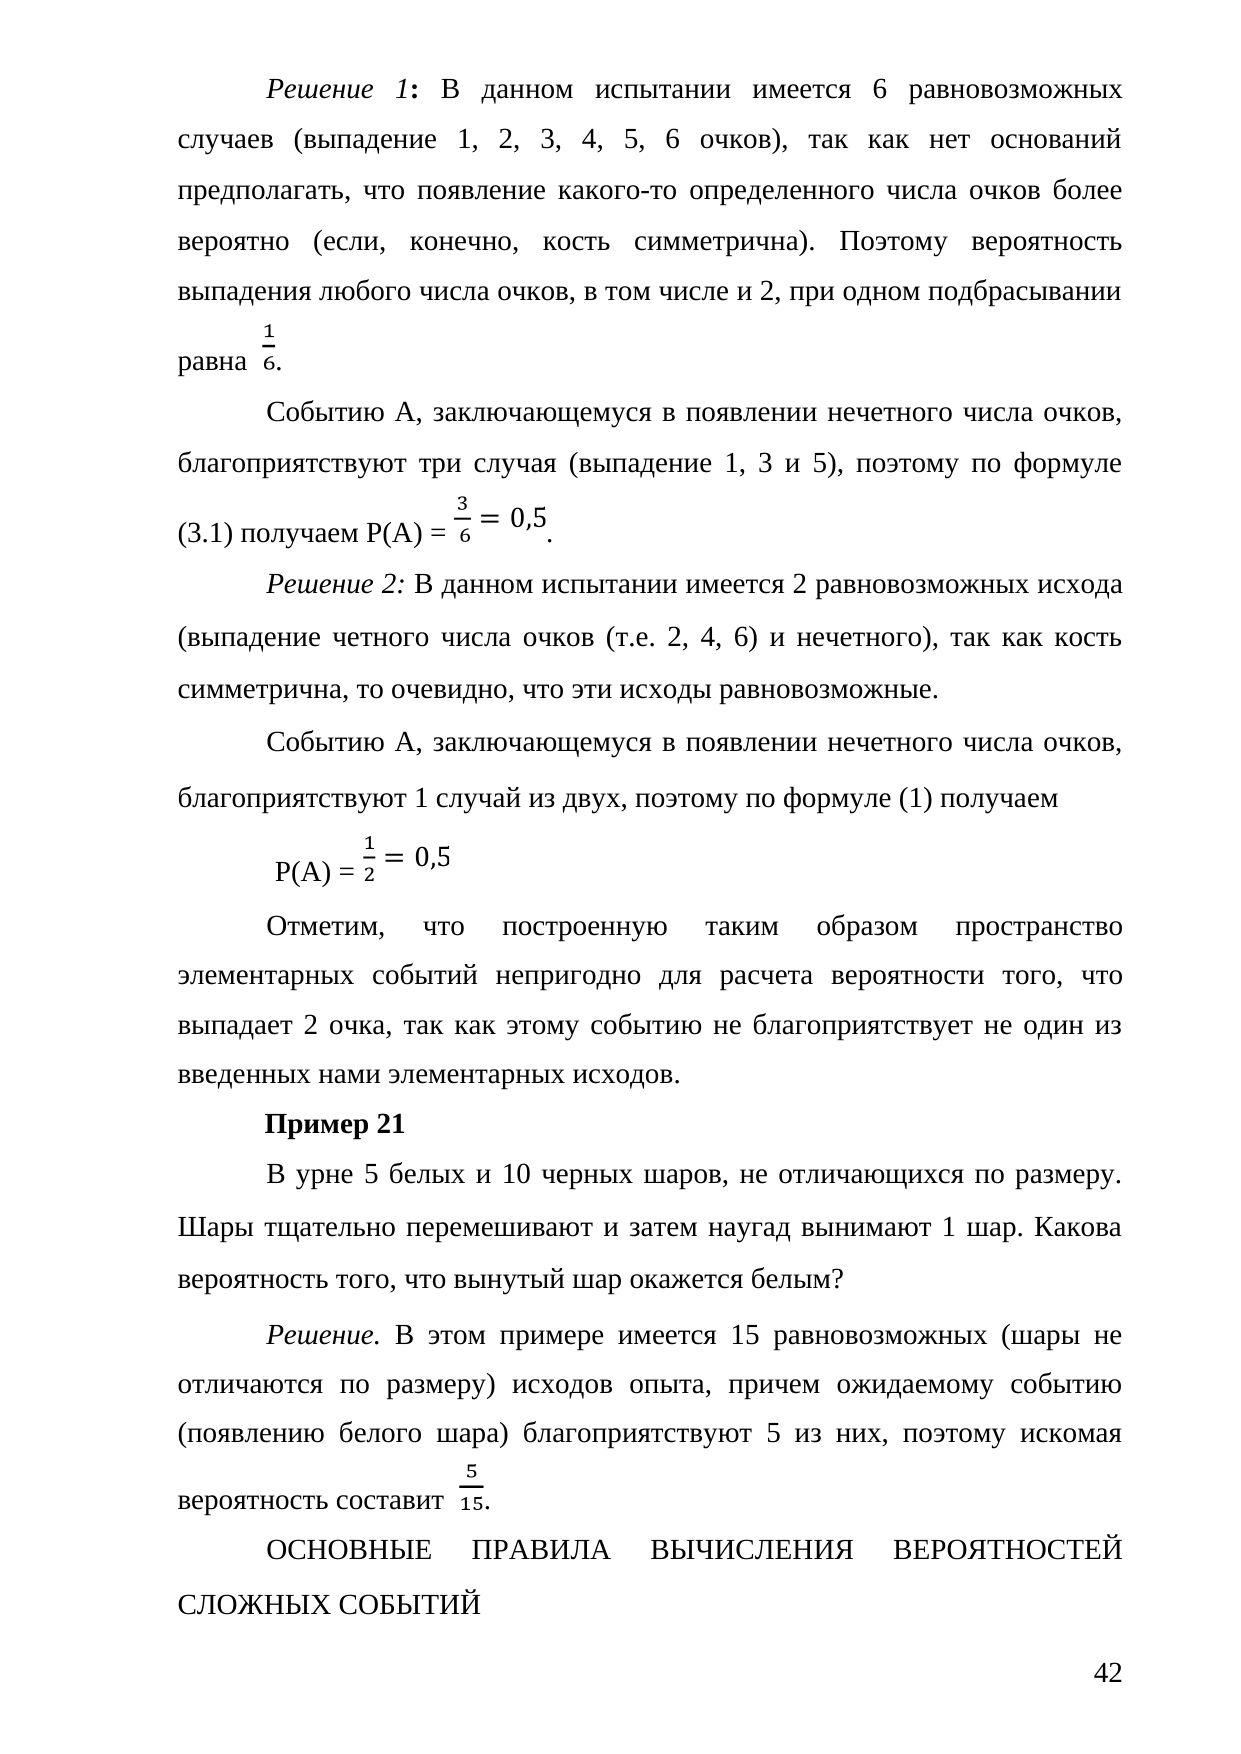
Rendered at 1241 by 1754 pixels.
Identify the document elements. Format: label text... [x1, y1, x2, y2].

picture [453, 495, 546, 542]
picture [261, 323, 276, 370]
text Решение 2: В данном испытании имеется 2 равновозможных исхода (выпадение четного числа очков (т.е. 2, 4, 6) и нечетного), так как кость симметрична, то очевидно, что эти исходы равновозможные. [177, 566, 1123, 705]
picture [362, 835, 450, 881]
picture [458, 1463, 484, 1510]
text Событию А, заключающемуся в появлении нечетного числа очков, благоприятствуют три случая (выпадение 1, 3 и 5), поэтому по формуле (3.1) получаем Р(А) = . [177, 394, 1123, 548]
text Решение 1: В данном испытании имеется 6 равновозможных случаев (выпадение 1, 2, 3, 4, 5, 6 очков), так как нет оснований предполагать, что появление какого-то определенного числа очков более вероятно (если, конечно, кость симметрична). Поэтому вероятность выпадения любого числа очков, в том числе и 2, при одном подбрасывании равна . [177, 71, 1123, 376]
text ОСНОВНЫЕ ПРАВИЛА ВЫЧИСЛЕНИЯ ВЕРОЯТНОСТЕЙ СЛОЖНЫХ СОБЫТИЙ [177, 1532, 1123, 1620]
text Р(А) = [267, 835, 1123, 887]
text Решение. В этом примере имеется 15 равновозможных (шары не отличаются по размеру) исходов опыта, причем ожидаемому событию (появлению белого шара) благоприятствуют 5 из них, поэтому искомая вероятность составит . [177, 1317, 1123, 1516]
text Пример 21 [264, 1107, 1181, 1140]
text Отметим, что построенную таким образом пространство элементарных событий непригодно для расчета вероятности того, что выпадает 2 очка, так как этому событию не благоприятствует не один из введенных нами элементарных исходов. [177, 908, 1123, 1090]
text В урне 5 белых и 10 черных шаров, не отличающихся по размеру. Шары тщательно перемешивают и затем наугад вынимают 1 шар. Какова вероятность того, что вынутый шар окажется белым? [177, 1156, 1123, 1295]
text Событию А, заключающемуся в появлении нечетного числа очков, благоприятствуют 1 случай из двух, поэтому по формуле (1) получаем [177, 724, 1123, 813]
